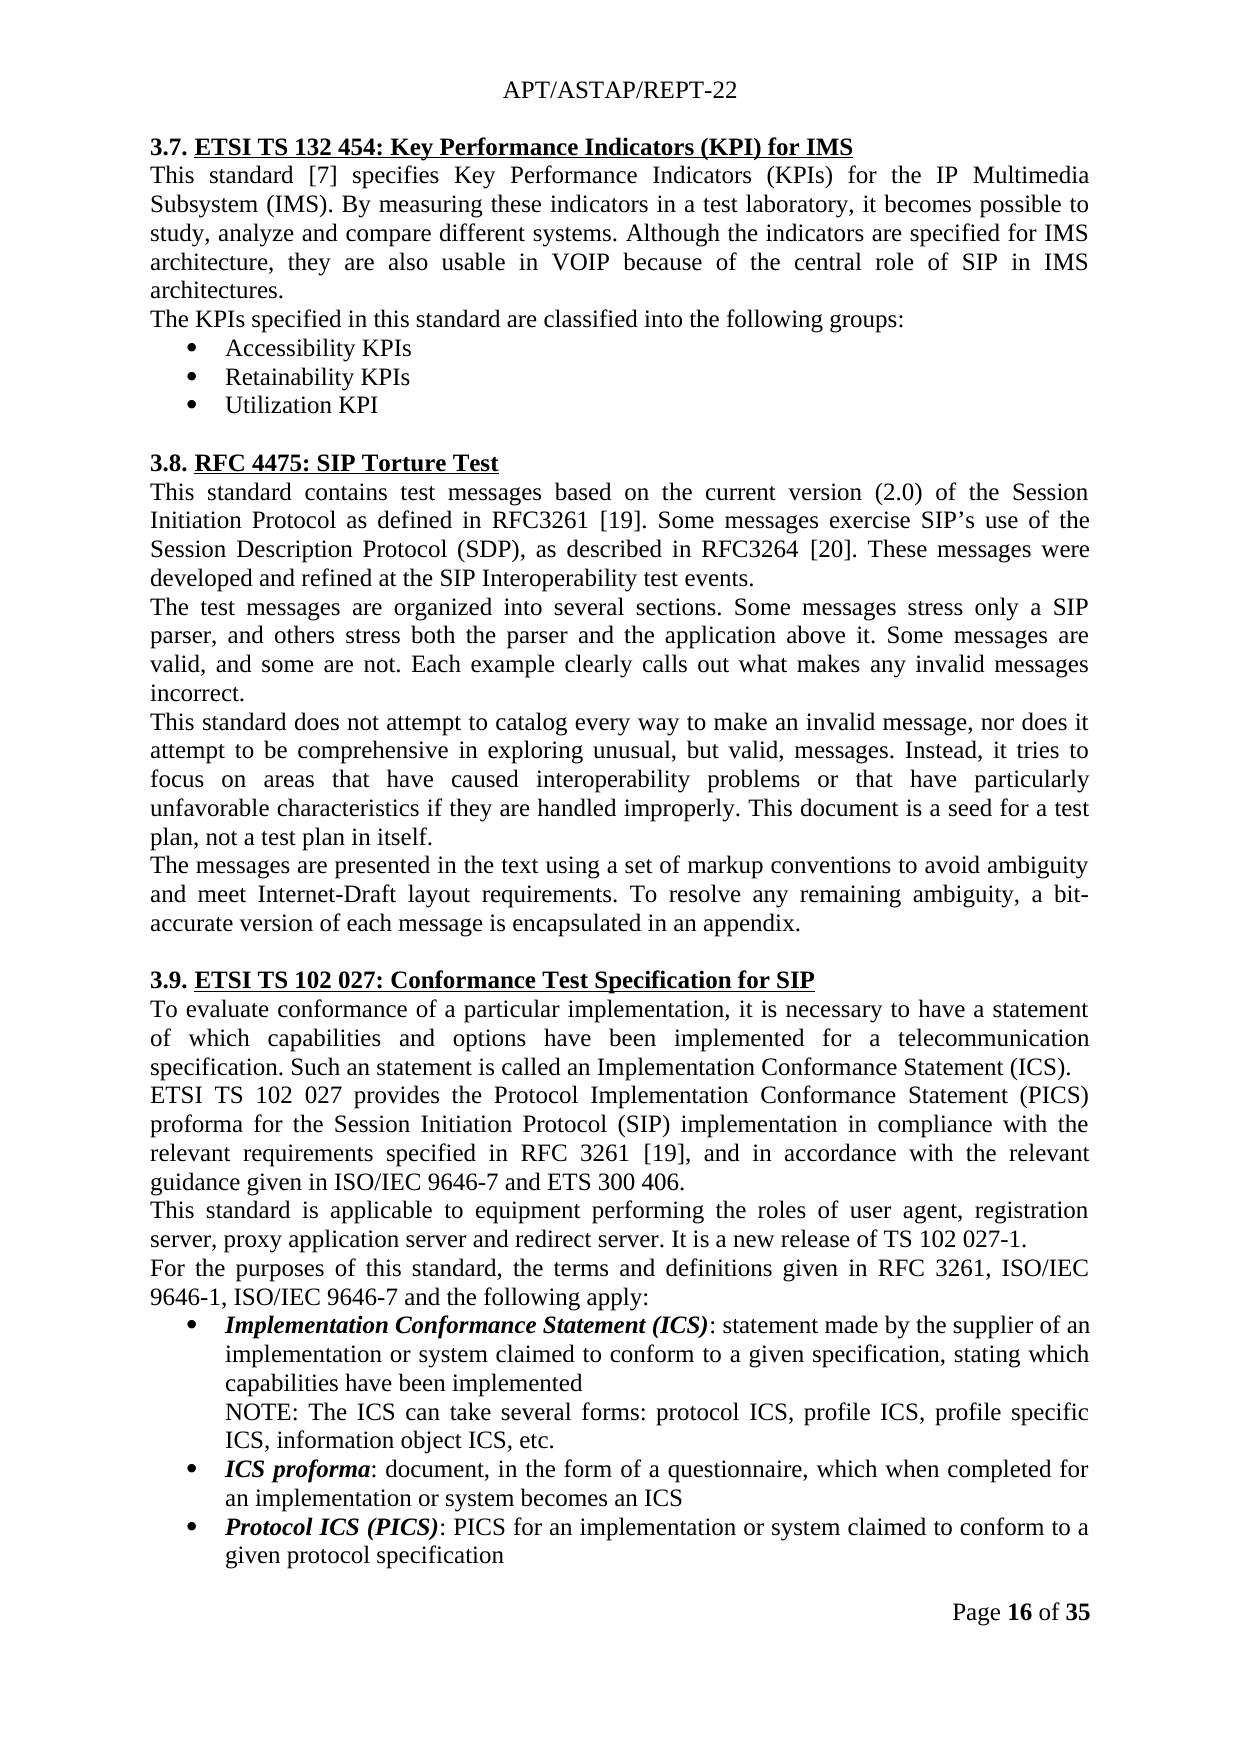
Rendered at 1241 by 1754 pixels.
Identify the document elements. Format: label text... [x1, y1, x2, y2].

list Accessibility KPIs [187, 333, 1090, 362]
text The messages are presented in the text using a set of markup conventions to avoid ambiguity and meet Internet-Draft layout requirements. To resolve any remaining ambiguity, a bit-accurate version of each message is encapsulated in an appendix. [150, 851, 1090, 937]
text This standard does not attempt to catalog every way to make an invalid message, nor does it attempt to be comprehensive in exploring unusual, but valid, messages. Instead, it tries to focus on areas that have caused interoperability problems or that have particularly unfavorable characteristics if they are handled improperly. This document is a seed for a test plan, not a test plan in itself. [150, 707, 1090, 851]
text The KPIs specified in this standard are classified into the following groups: [150, 304, 1090, 333]
text This standard contains test messages based on the current version (2.0) of the Session Initiation Protocol as defined in RFC3261 [19]. Some messages exercise SIP’s use of the Session Description Protocol (SDP), as described in RFC3264 [20]. These messages were developed and refined at the SIP Interoperability test events. [150, 477, 1090, 592]
list RFC 4475: SIP Torture Test [150, 448, 1090, 477]
text This standard is applicable to equipment performing the roles of user agent, registration server, proxy application server and redirect server. It is a new release of TS 102 027-1. [150, 1196, 1090, 1253]
text This standard [7] specifies Key Performance Indicators (KPIs) for the IP Multimedia Subsystem (IMS). By measuring these indicators in a test laboratory, it becomes possible to study, analyze and compare different systems. Although the indicators are specified for IMS architecture, they are also usable in VOIP because of the central role of SIP in IMS architectures. [150, 161, 1090, 304]
list Protocol ICS (PICS): PICS for an implementation or system claimed to conform to a given protocol specification [187, 1512, 1090, 1569]
text To evaluate conformance of a particular implementation, it is necessary to have a statement of which capabilities and options have been implemented for a telecommunication specification. Such an statement is called an Implementation Conformance Statement (ICS). [150, 994, 1090, 1081]
list ETSI TS 132 454: Key Performance Indicators (KPI) for IMS [150, 132, 1090, 161]
text NOTE: The ICS can take several forms: protocol ICS, profile ICS, profile specific ICS, information object ICS, etc. [225, 1397, 1090, 1454]
list Utilization KPI [187, 391, 1090, 419]
list Retainability KPIs [187, 362, 1090, 391]
text The test messages are organized into several sections. Some messages stress only a SIP parser, and others stress both the parser and the application above it. Some messages are valid, and some are not. Each example clearly calls out what makes any invalid messages incorrect. [150, 592, 1090, 707]
list ETSI TS 102 027: Conformance Test Specification for SIP [150, 966, 1090, 994]
text For the purposes of this standard, the terms and definitions given in RFC 3261, ISO/IEC 9646-1, ISO/IEC 9646-7 and the following apply: [150, 1253, 1090, 1311]
text ETSI TS 102 027 provides the Protocol Implementation Conformance Statement (PICS) proforma for the Session Initiation Protocol (SIP) implementation in compliance with the relevant requirements specified in RFC 3261 [19], and in accordance with the relevant guidance given in ISO/IEC 9646-7 and ETS 300 406. [150, 1081, 1090, 1196]
list ICS proforma: document, in the form of a questionnaire, which when completed for an implementation or system becomes an ICS [187, 1454, 1090, 1512]
list Implementation Conformance Statement (ICS): statement made by the supplier of an implementation or system claimed to conform to a given specification, stating which capabilities have been implemented [187, 1311, 1090, 1397]
